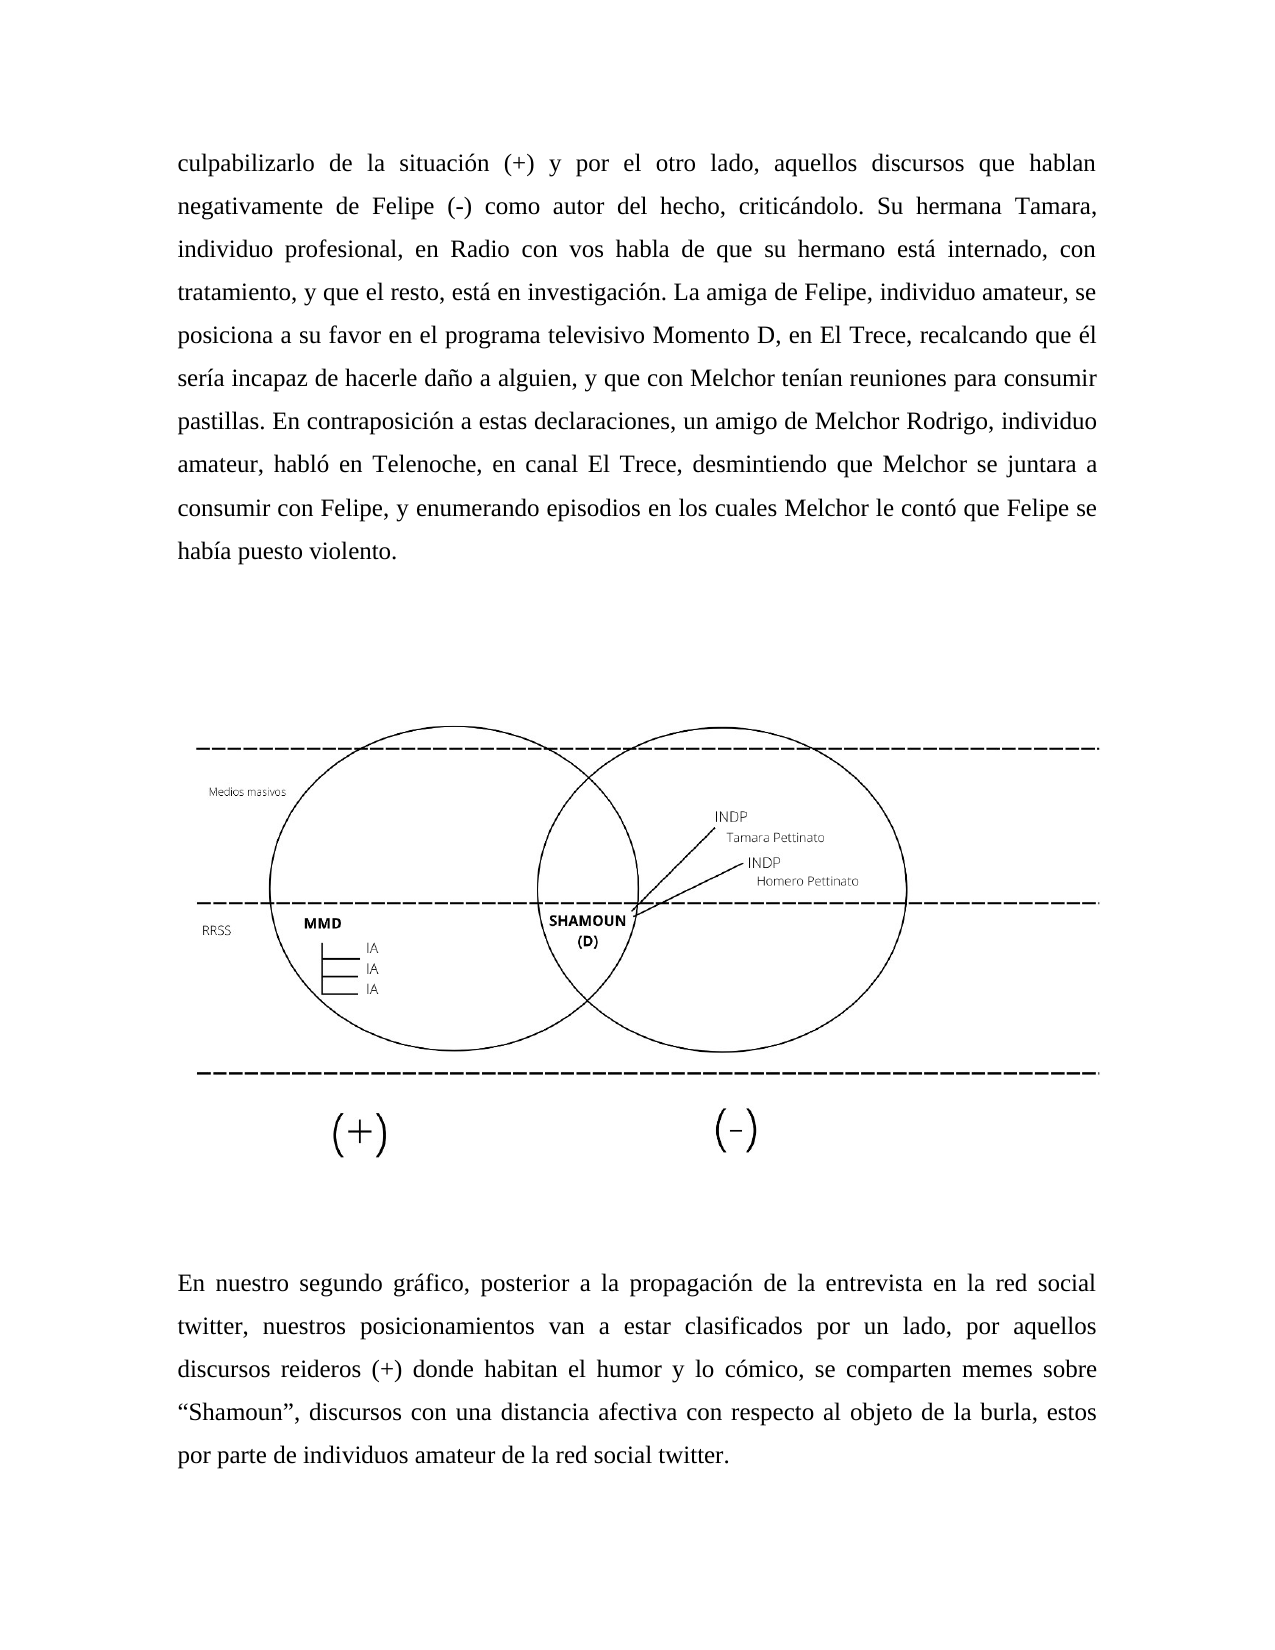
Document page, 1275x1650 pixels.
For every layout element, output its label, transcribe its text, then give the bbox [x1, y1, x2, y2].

picture [177, 647, 1118, 1211]
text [177, 148, 1098, 564]
text En nuestro segundo gráfico, posterior a la propagación de la entrevista en la red social twitter, nuestros posicionamientos van a estar clasificados por un lado, por aquellos discursos reideros (+) donde habitan el humor y lo cómico, se comparten memes sobre “Shamoun”, discursos con una distancia afectiva con respecto al objeto de la burla, estos por parte de individuos amateur de la red social twitter. [177, 1268, 1098, 1469]
